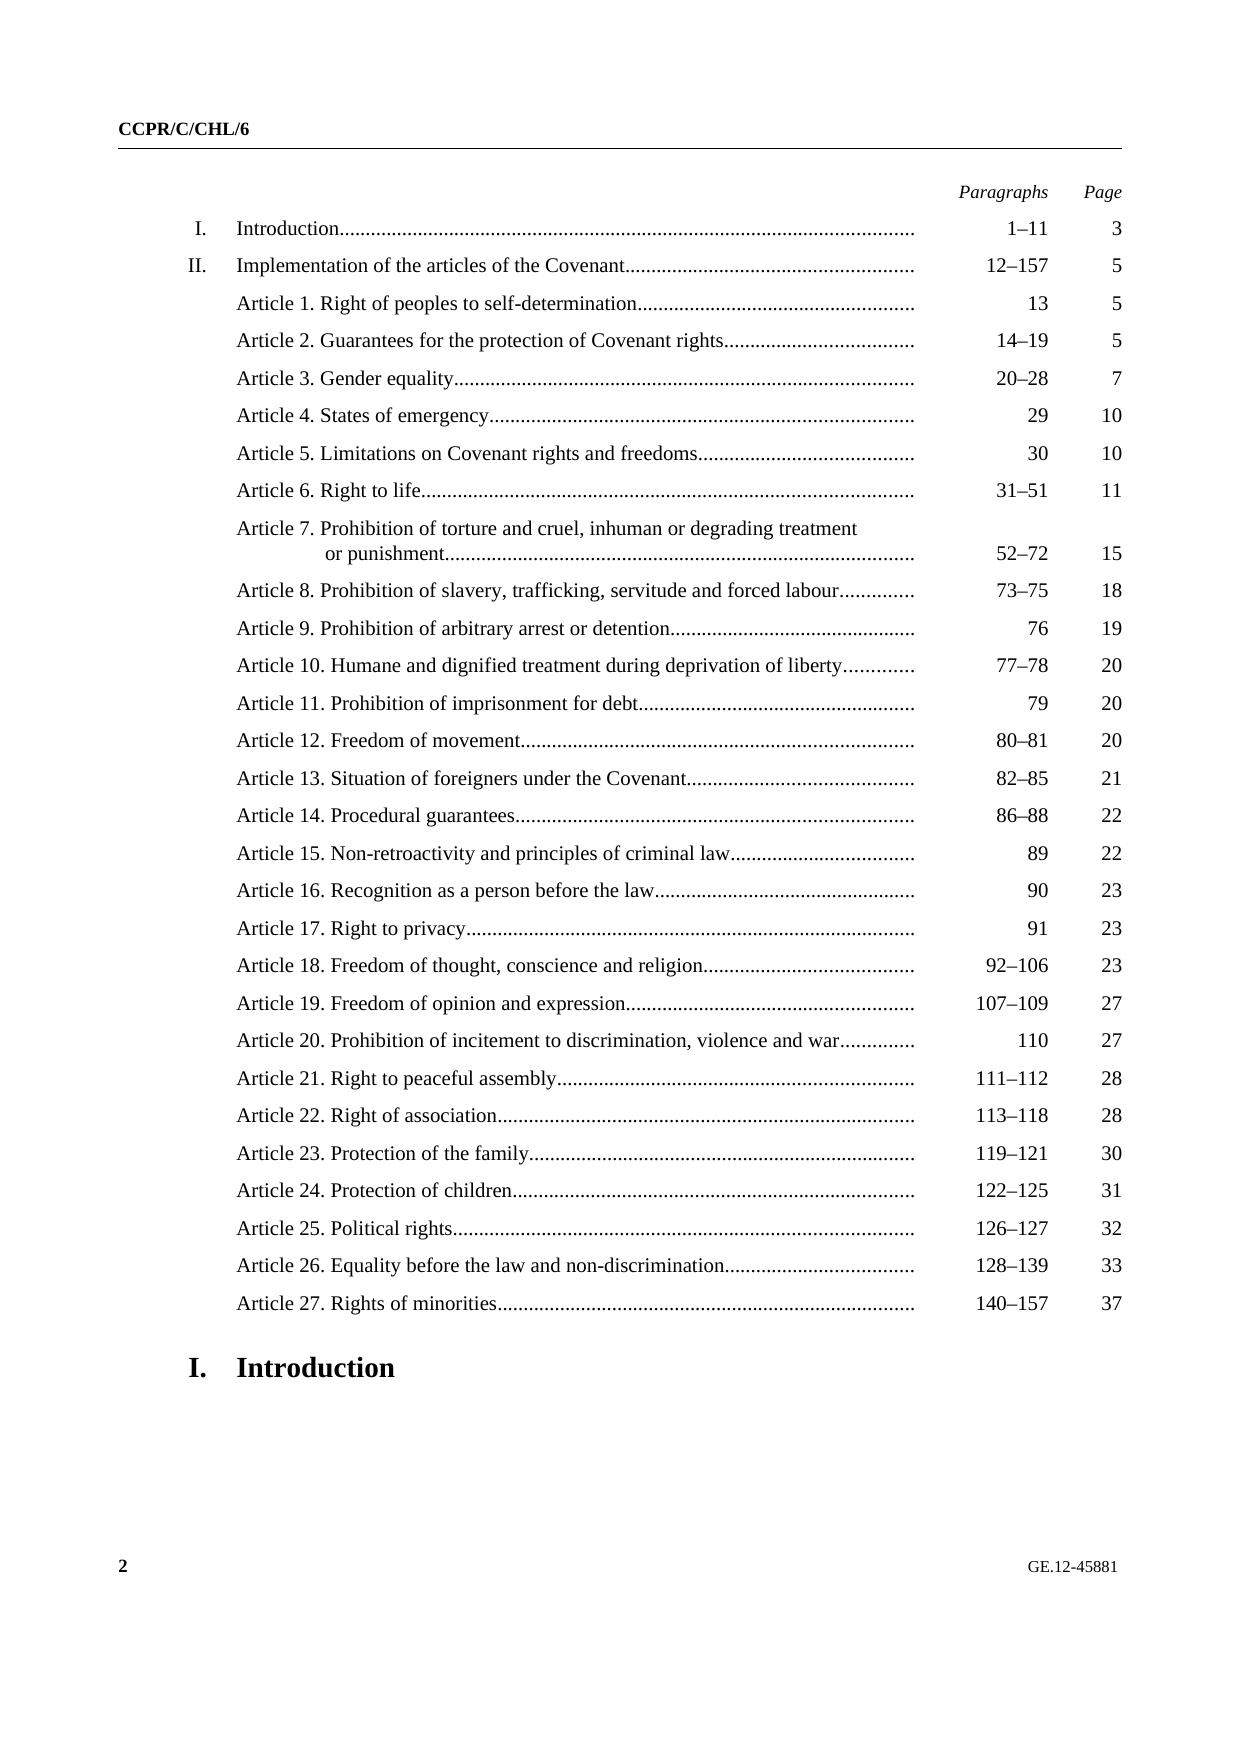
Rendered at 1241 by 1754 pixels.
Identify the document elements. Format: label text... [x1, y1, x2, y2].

text I. Introduction 1–11 3 [118, 215, 1122, 240]
text Article 17. Right to privacy 91 23 [118, 915, 1122, 940]
text Article 7. Prohibition of torture and cruel, inhuman or degrading treatment or punishment 52–72 15 [118, 515, 1122, 565]
text II. Implementation of the articles of the Covenant 12–157 5 [118, 252, 1122, 277]
text Article 6. Right to life 31–51 11 [118, 477, 1122, 502]
text Article 5. Limitations on Covenant rights and freedoms 30 10 [118, 440, 1122, 465]
text Paragraphs Page [148, 177, 1122, 202]
text Article 21. Right to peaceful assembly 111–112 28 [118, 1065, 1122, 1090]
text Article 20. Prohibition of incitement to discrimination, violence and war 110 27 [118, 1027, 1122, 1052]
text Article 1. Right of peoples to self-determination 13 5 [118, 290, 1122, 315]
text Article 15. Non-retroactivity and principles of criminal law 89 22 [118, 840, 1122, 865]
text Article 14. Procedural guarantees 86–88 22 [118, 802, 1122, 827]
text Article 13. Situation of foreigners under the Covenant 82–85 21 [118, 765, 1122, 790]
text Article 9. Prohibition of arbitrary arrest or detention 76 19 [118, 615, 1122, 640]
text Article 12. Freedom of movement 80–81 20 [118, 727, 1122, 752]
text Article 26. Equality before the law and non-discrimination 128–139 33 [118, 1252, 1122, 1277]
text Article 16. Recognition as a person before the law 90 23 [118, 877, 1122, 902]
text I. Introduction [118, 1352, 1004, 1383]
text Article 24. Protection of children 122–125 31 [118, 1177, 1122, 1202]
text Article 3. Gender equality 20–28 7 [118, 365, 1122, 390]
text Article 25. Political rights 126–127 32 [118, 1215, 1122, 1240]
text Article 11. Prohibition of imprisonment for debt 79 20 [118, 690, 1122, 715]
text Article 2. Guarantees for the protection of Covenant rights 14–19 5 [118, 327, 1122, 352]
text Article 18. Freedom of thought, conscience and religion 92–106 23 [118, 952, 1122, 977]
text Article 4. States of emergency 29 10 [118, 402, 1122, 427]
text Article 8. Prohibition of slavery, trafficking, servitude and forced labour 73–75 18 [118, 577, 1122, 602]
text Article 10. Humane and dignified treatment during deprivation of liberty 77–78 20 [118, 652, 1122, 677]
text Article 19. Freedom of opinion and expression 107–109 27 [118, 990, 1122, 1015]
text Article 23. Protection of the family 119–121 30 [118, 1140, 1122, 1165]
text Article 22. Right of association 113–118 28 [118, 1102, 1122, 1127]
text Article 27. Rights of minorities 140–157 37 [118, 1290, 1122, 1315]
